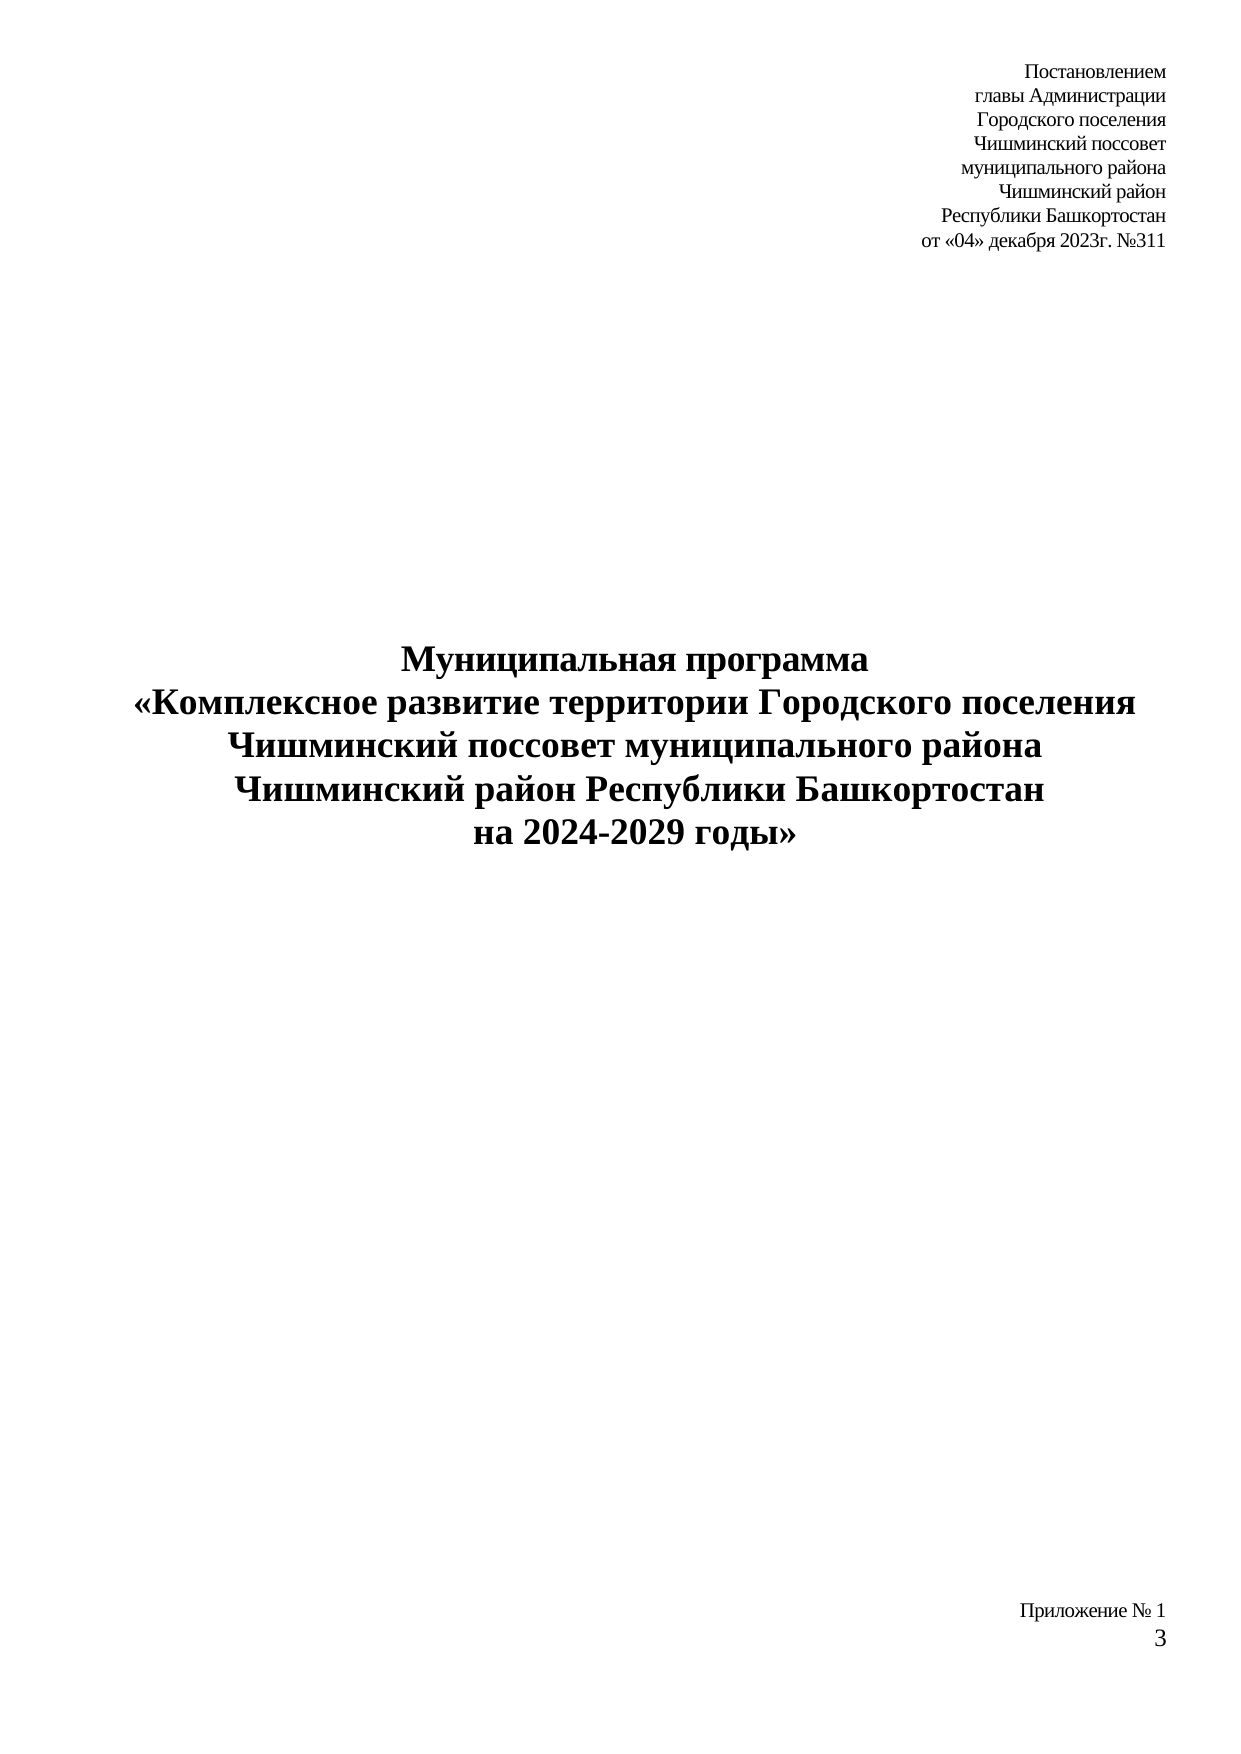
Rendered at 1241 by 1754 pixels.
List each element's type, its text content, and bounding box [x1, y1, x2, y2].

text на 2024-2029 годы» [103, 809, 1167, 852]
text Муниципальная программа [103, 637, 1167, 680]
text Чишминский район [103, 179, 1167, 203]
text Городского поселения [103, 107, 1167, 131]
text муниципального района [103, 155, 1167, 179]
text Постановлением [103, 59, 1167, 83]
text Чишминский район Республики Башкортостан [103, 766, 1167, 809]
text Республики Башкортостан [103, 203, 1167, 227]
text Приложение № 1 [103, 1598, 1167, 1622]
text «Комплексное развитие территории Городского поселения Чишминский поссовет муниципального района [103, 680, 1167, 766]
text от «04» декабря 2023г. №311 [178, 227, 1167, 252]
text Чишминский поссовет [103, 131, 1167, 155]
text главы Администрации [103, 83, 1167, 107]
